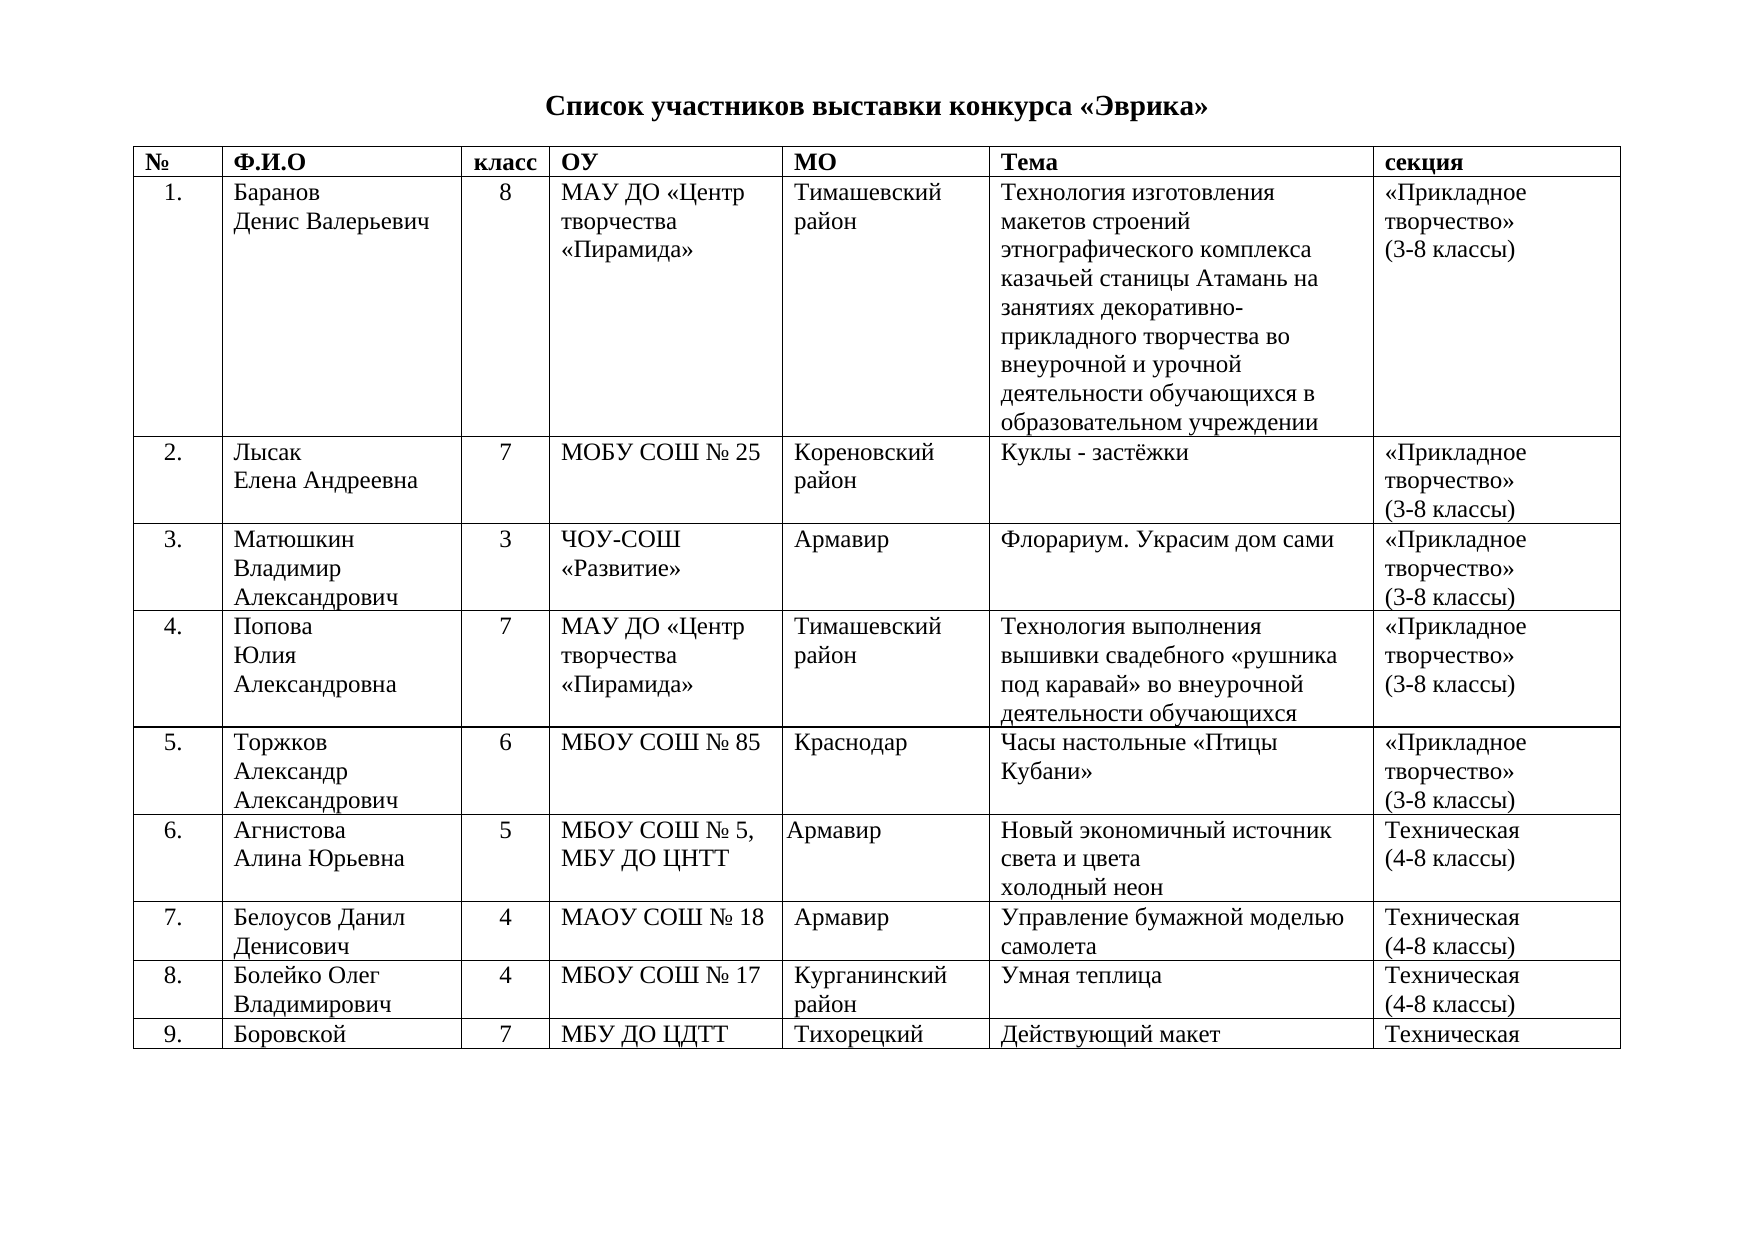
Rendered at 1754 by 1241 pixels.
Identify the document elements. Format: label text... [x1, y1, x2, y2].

table_cell [134, 437, 222, 523]
table_cell Курганинский район [783, 961, 989, 1018]
table_cell 6 [462, 728, 549, 814]
table_header Ф.И.О [223, 147, 461, 176]
table_cell МАУ ДО «Центр творчества «Пирамида» [550, 611, 782, 726]
table_cell Технология изготовления макетов строений этнографического комплекса казачьей станицы Атамань на занятиях декоративно-прикладного творчества во внеурочной и урочной деятельности обучающихся в образовательном учреждении [990, 177, 1373, 436]
table_cell Техническая (4-8 классы) [1374, 902, 1620, 959]
table_cell ЧОУ-СОШ «Развитие» [550, 524, 782, 610]
table_cell Матюшкин Владимир Александрович [223, 524, 461, 610]
table_cell Краснодар [783, 728, 989, 814]
table_cell «Прикладное творчество» (3-8 классы) [1374, 177, 1620, 436]
table_header секция [1374, 147, 1620, 176]
table_cell Армавир [783, 524, 989, 610]
table_cell [134, 177, 222, 436]
table_cell Новый экономичный источник света и цвета холодный неон [990, 815, 1373, 901]
table_cell МАУ ДО «Центр творчества «Пирамида» [550, 177, 782, 436]
table_cell 5 [462, 815, 549, 901]
table_cell Куклы - застёжки [990, 437, 1373, 523]
table_cell Часы настольные «Птицы Кубани» [990, 728, 1373, 814]
table_cell Торжков Александр Александрович [223, 728, 461, 814]
table_cell Тимашевский район [783, 177, 989, 436]
table_cell [134, 611, 222, 726]
table_header МО [783, 147, 989, 176]
table_cell 4 [462, 961, 549, 1018]
table_cell Тимашевский район [783, 611, 989, 726]
table_cell Умная теплица [990, 961, 1373, 1018]
table_cell [134, 815, 222, 901]
table_cell 7 [462, 611, 549, 726]
table_cell МБУ ДО ЦДТТ [550, 1019, 782, 1048]
table_cell Баранов Денис Валерьевич [223, 177, 461, 436]
table_header класс [462, 147, 549, 176]
table_header ОУ [550, 147, 782, 176]
table_header № [134, 147, 222, 176]
table_cell Флорариум. Украсим дом сами [990, 524, 1373, 610]
table_cell Агнистова Алина Юрьевна [223, 815, 461, 901]
table_cell МОБУ СОШ № 25 [550, 437, 782, 523]
table_cell МБОУ СОШ № 5, МБУ ДО ЦНТТ [550, 815, 782, 901]
table_cell [134, 1019, 222, 1048]
table_cell 8 [462, 177, 549, 436]
table_cell Попова Юлия Александровна [223, 611, 461, 726]
table_cell Техническая (4-8 классы) [1374, 815, 1620, 901]
table_cell 7 [462, 437, 549, 523]
table_cell Техническая (4-8 классы) [1374, 961, 1620, 1018]
table_cell «Прикладное творчество» (3-8 классы) [1374, 611, 1620, 726]
table_cell 7 [462, 1019, 549, 1048]
table_cell 4 [462, 902, 549, 959]
table_cell МБОУ СОШ № 85 [550, 728, 782, 814]
table_cell [134, 961, 222, 1018]
table_cell 3 [462, 524, 549, 610]
table_cell МАОУ СОШ № 18 [550, 902, 782, 959]
table_cell МБОУ СОШ № 17 [550, 961, 782, 1018]
table_cell Кореновский район [783, 437, 989, 523]
table_header Тема [990, 147, 1373, 176]
table_cell Армавир [783, 902, 989, 959]
table_cell Армавир [783, 815, 989, 901]
table_cell Белоусов Данил Денисович [223, 902, 461, 959]
table_cell «Прикладное творчество» (3-8 классы) [1374, 524, 1620, 610]
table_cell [990, 1019, 1373, 1048]
table_cell Лысак Елена Андреевна [223, 437, 461, 523]
table_cell Технология выполнения вышивки свадебного «рушника под каравай» во внеурочной деятельности обучающихся [990, 611, 1373, 726]
table_cell Болейко Олег Владимирович [223, 961, 461, 1018]
table_cell «Прикладное творчество» (3-8 классы) [1374, 437, 1620, 523]
table_cell [134, 524, 222, 610]
table_cell [134, 728, 222, 814]
table_cell «Прикладное творчество» (3-8 классы) [1374, 728, 1620, 814]
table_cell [223, 1019, 461, 1048]
table_cell [134, 902, 222, 959]
table_cell Управление бумажной моделью самолета [990, 902, 1373, 959]
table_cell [1374, 1019, 1620, 1048]
table_cell Тихорецкий район [783, 1019, 989, 1048]
text Список участников выставки конкурса «Эврика» [118, 88, 1636, 122]
